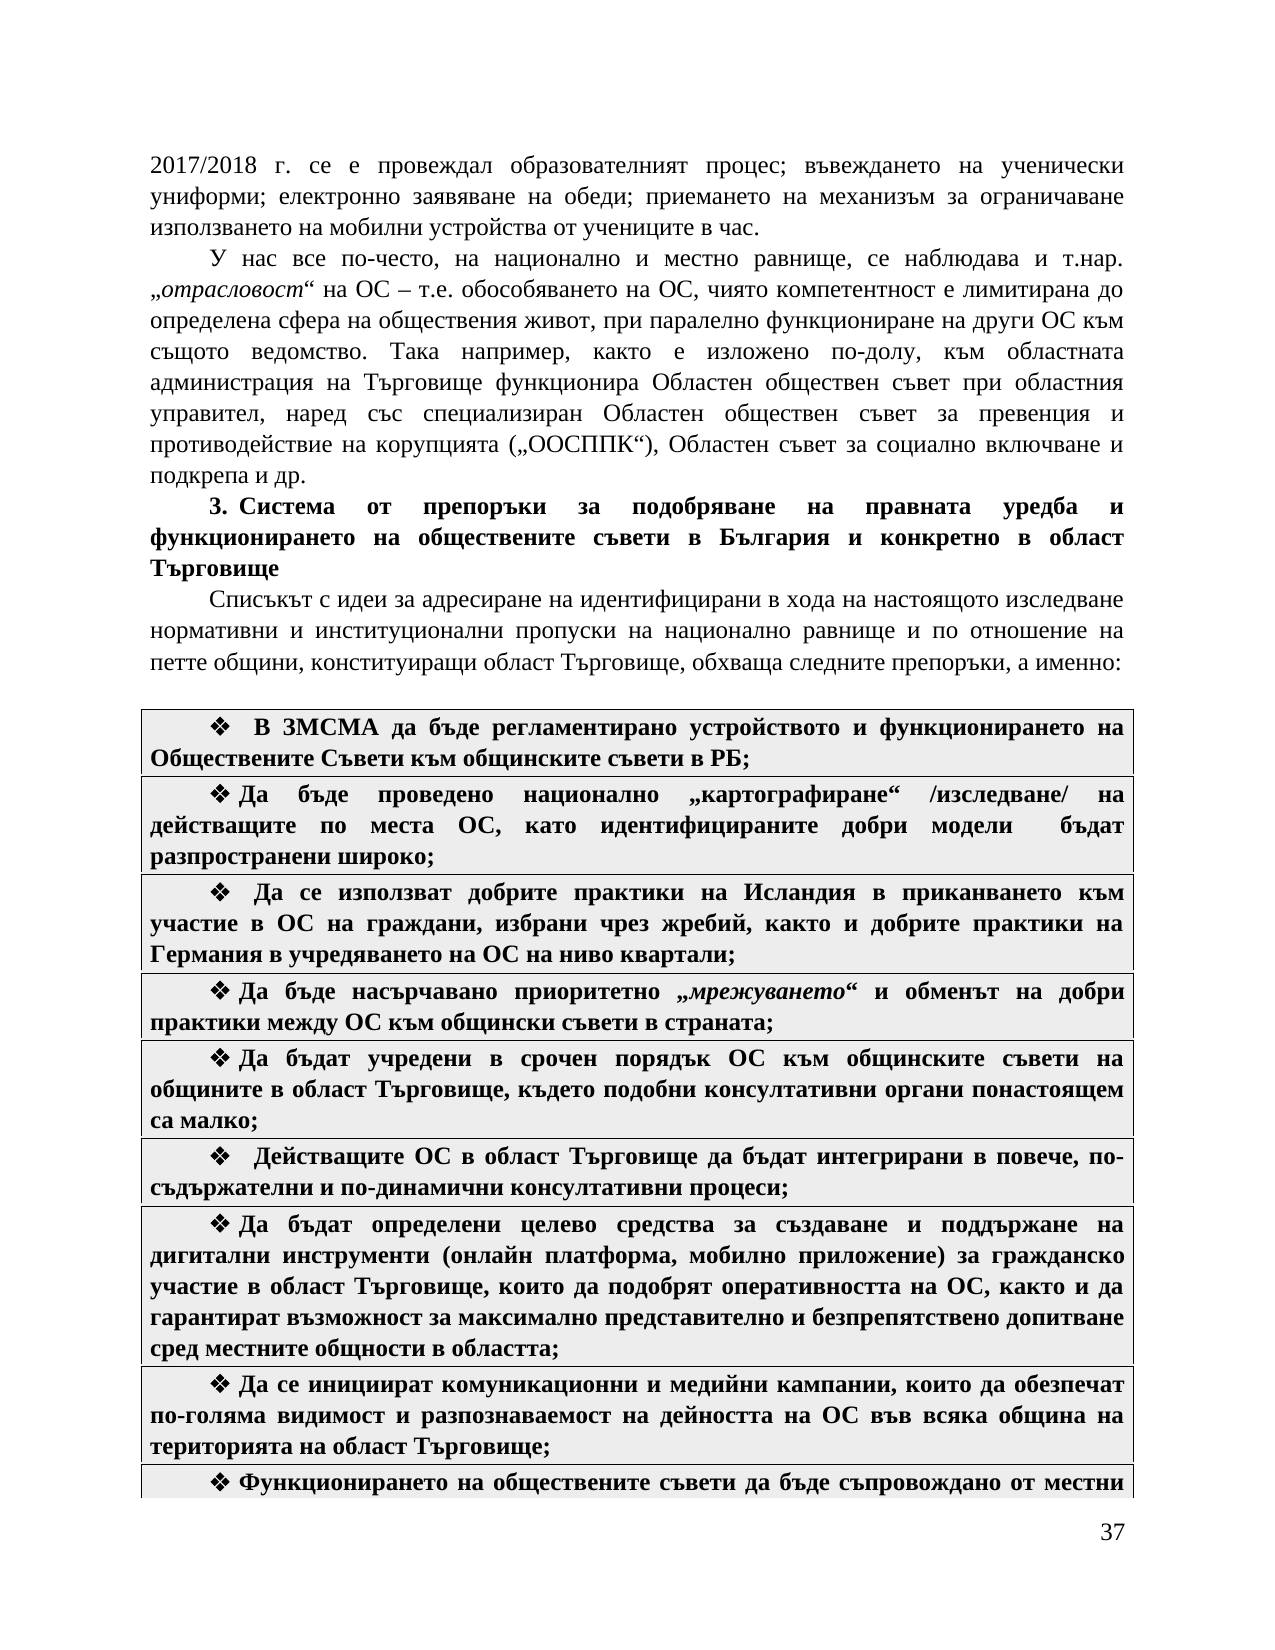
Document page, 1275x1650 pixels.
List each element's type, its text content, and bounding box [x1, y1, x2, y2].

list Да се инициират комуникационни и медийни кампании, които да обезпечат по-голяма видимост и разпознаваемост на дейността на ОС във всяка община на територията на област Търговище; [142, 1367, 1133, 1462]
text У нас все по-често, на национално и местно равнище, се наблюдава и т.нар. „отрасловост“ на ОС – т.е. обособяването на ОС, чиято компетентност е лимитирана до определена сфера на обществения живот, при паралелно функциониране на други ОС към същото ведомство. Така например, както е изложено по-долу, към областната администрация на Търговище функционира Областен обществен съвет при областния управител, наред със специализиран Областен обществен съвет за превенция и противодействие на корупцията („ООСППК“), Областен съвет за социално включване и подкрепа и др. [150, 243, 1125, 489]
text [150, 150, 1125, 241]
list Да бъдат определени целево средства за създаване и поддържане на дигитални инструменти (онлайн платформа, мобилно приложение) за гражданско участие в област Търговище, които да подобрят оперативността на ОС, както и да гарантират възможност за максимално представително и безпрепятствено допитване сред местните общности в областта; [142, 1207, 1133, 1364]
list Да се използват добрите практики на Исландия в приканването към участие в ОС на граждани, избрани чрез жребий, както и добрите практики на Германия в учредяването на ОС на ниво квартали; [142, 875, 1133, 970]
list В ЗМСМА да бъде регламентирано устройството и функционирането на Обществените Съвети към общинските съвети в РБ; [142, 710, 1133, 774]
list Действащите ОС в област Търговище да бъдат интегрирани в повече, по-съдържателни и по-динамични консултативни процеси; [142, 1139, 1133, 1203]
list Система от препоръки за подобряване на правната уредба и функционирането на обществените съвети в България и конкретно в област Търговище [150, 491, 1125, 582]
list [142, 1465, 1133, 1498]
text Списъкът с идеи за адресиране на идентифицирани в хода на настоящото изследване нормативни и институционални пропуски на национално равнище и по отношение на петте общини, конституиращи област Търговище, обхваща следните препоръки, а именно: [150, 584, 1125, 675]
list Да бъдат учредени в срочен порядък ОС към общинските съвети на общините в област Търговище, където подобни консултативни органи понастоящем са малко; [142, 1041, 1133, 1136]
list Да бъде проведено национално „картографиране“ /изследване/ на действащите по места ОС, като идентифицираните добри модели бъдат разпространени широко; [142, 777, 1133, 872]
list Да бъде насърчавано приоритетно „мрежуването“ и обменът на добри практики между ОС към общински съвети в страната; [142, 974, 1133, 1038]
